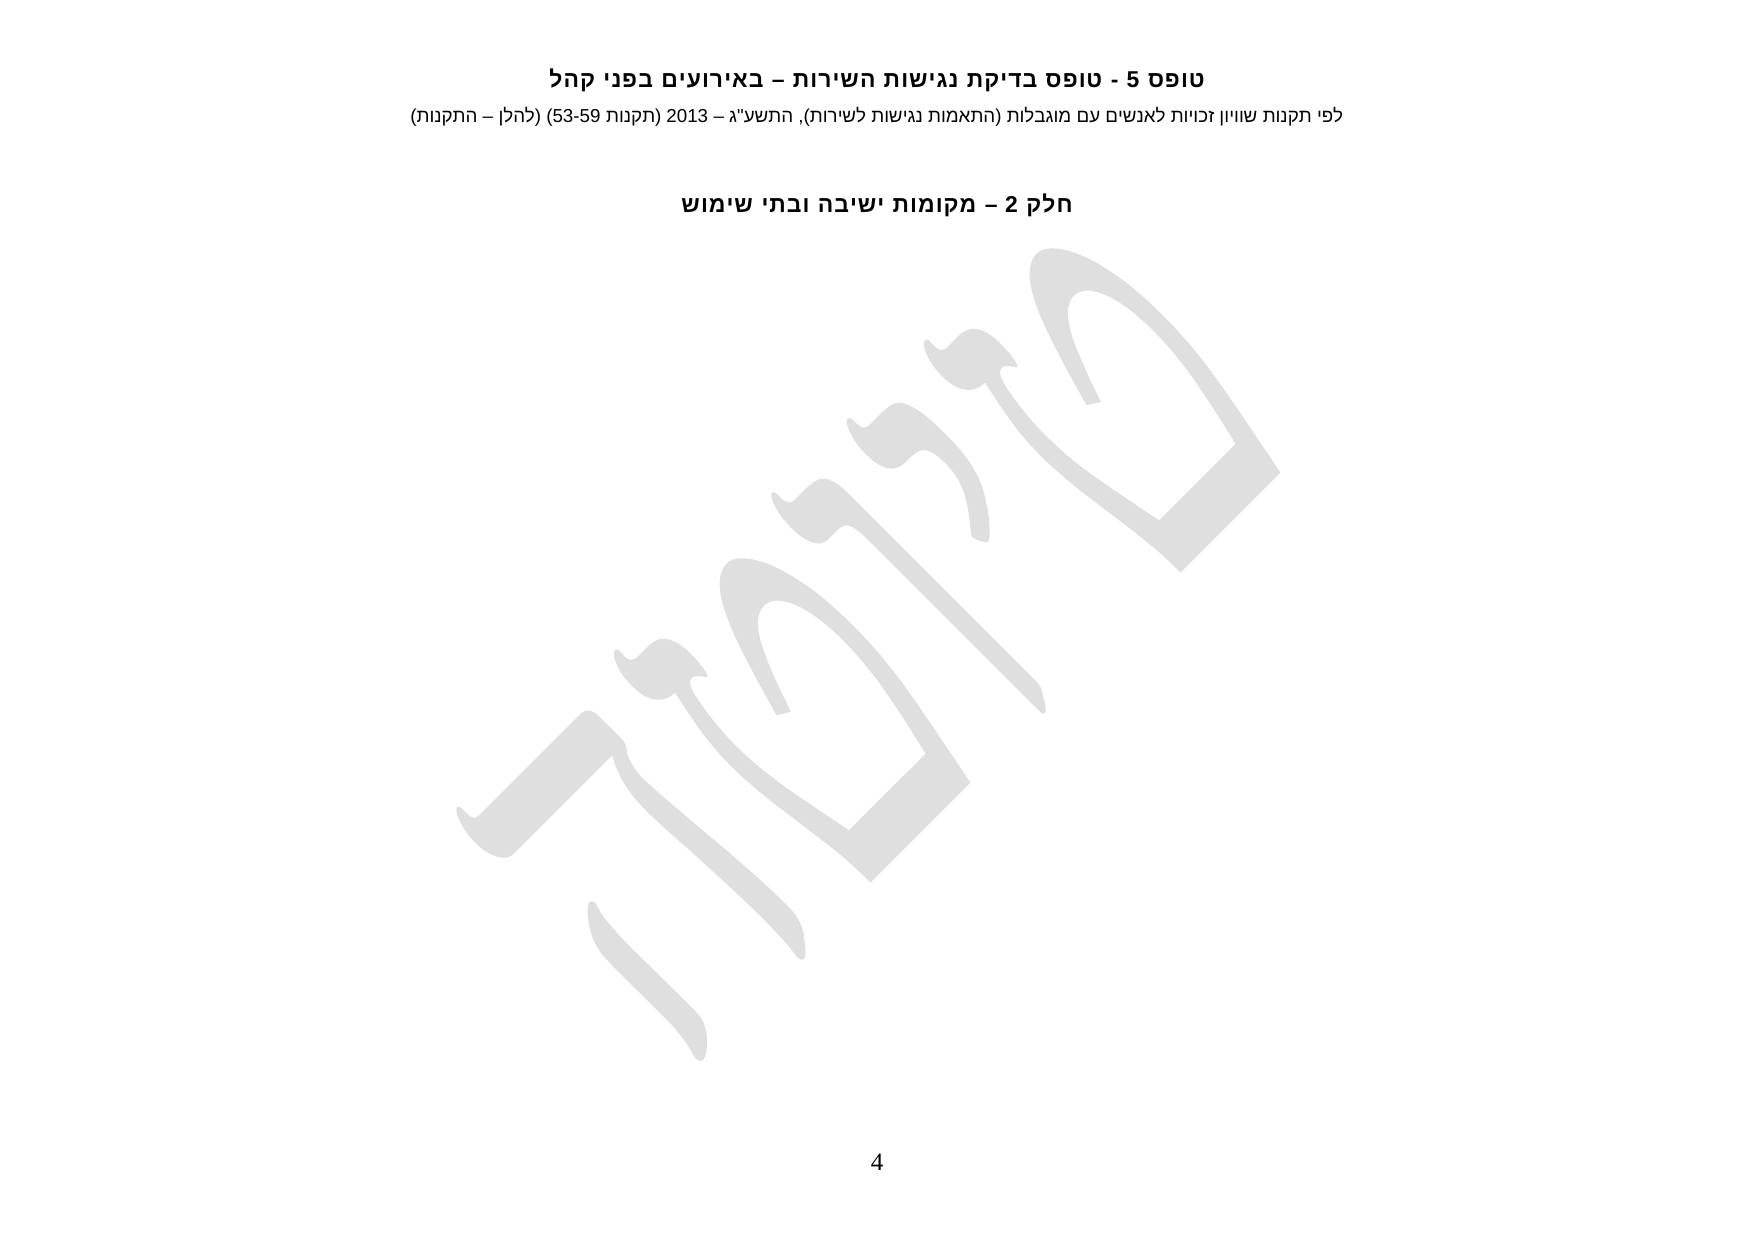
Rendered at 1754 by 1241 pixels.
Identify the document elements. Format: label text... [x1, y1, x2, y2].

subtitle חלק 2 – מקומות ישיבה ובתי שימוש [75, 191, 1679, 217]
